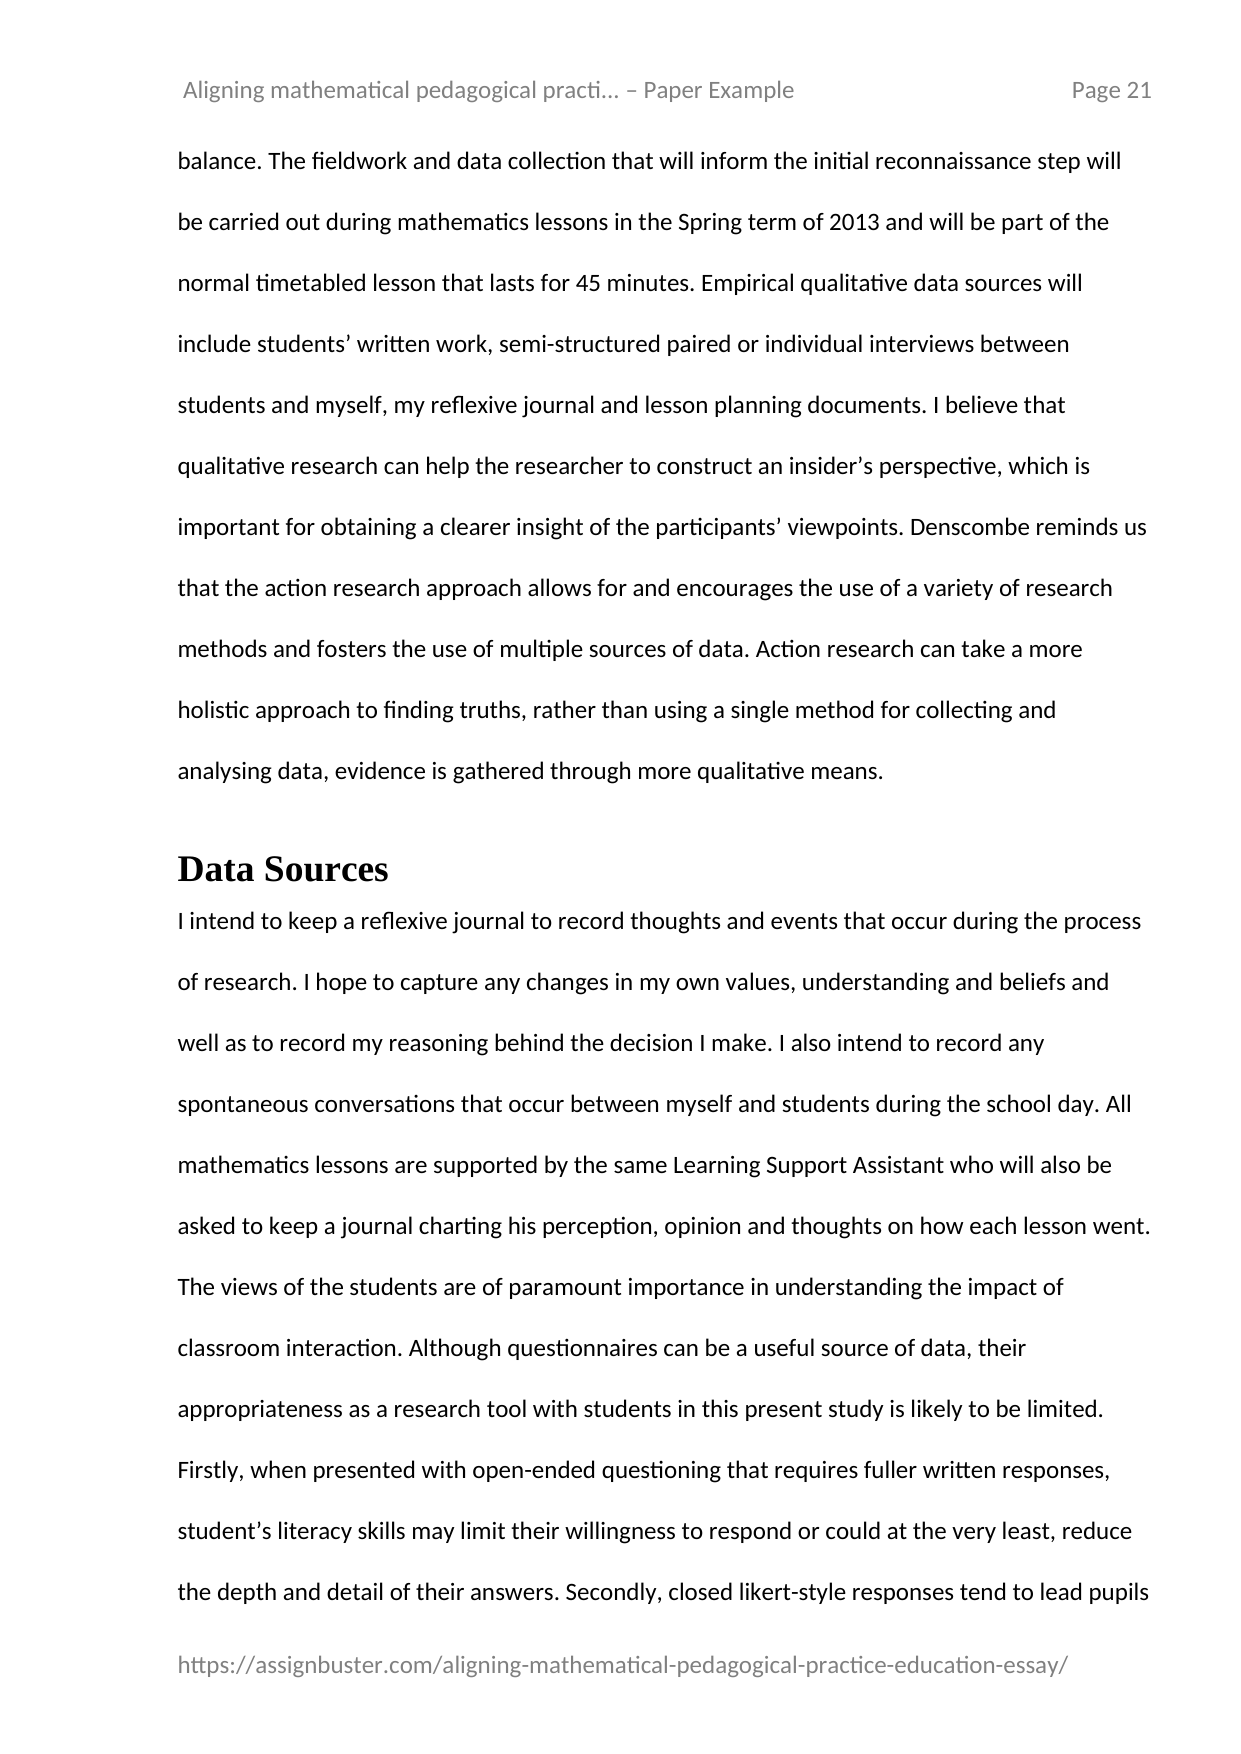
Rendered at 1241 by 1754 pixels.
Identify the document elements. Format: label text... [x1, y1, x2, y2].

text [177, 145, 1152, 786]
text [177, 905, 1152, 1607]
subtitle Data Sources [177, 846, 1152, 889]
